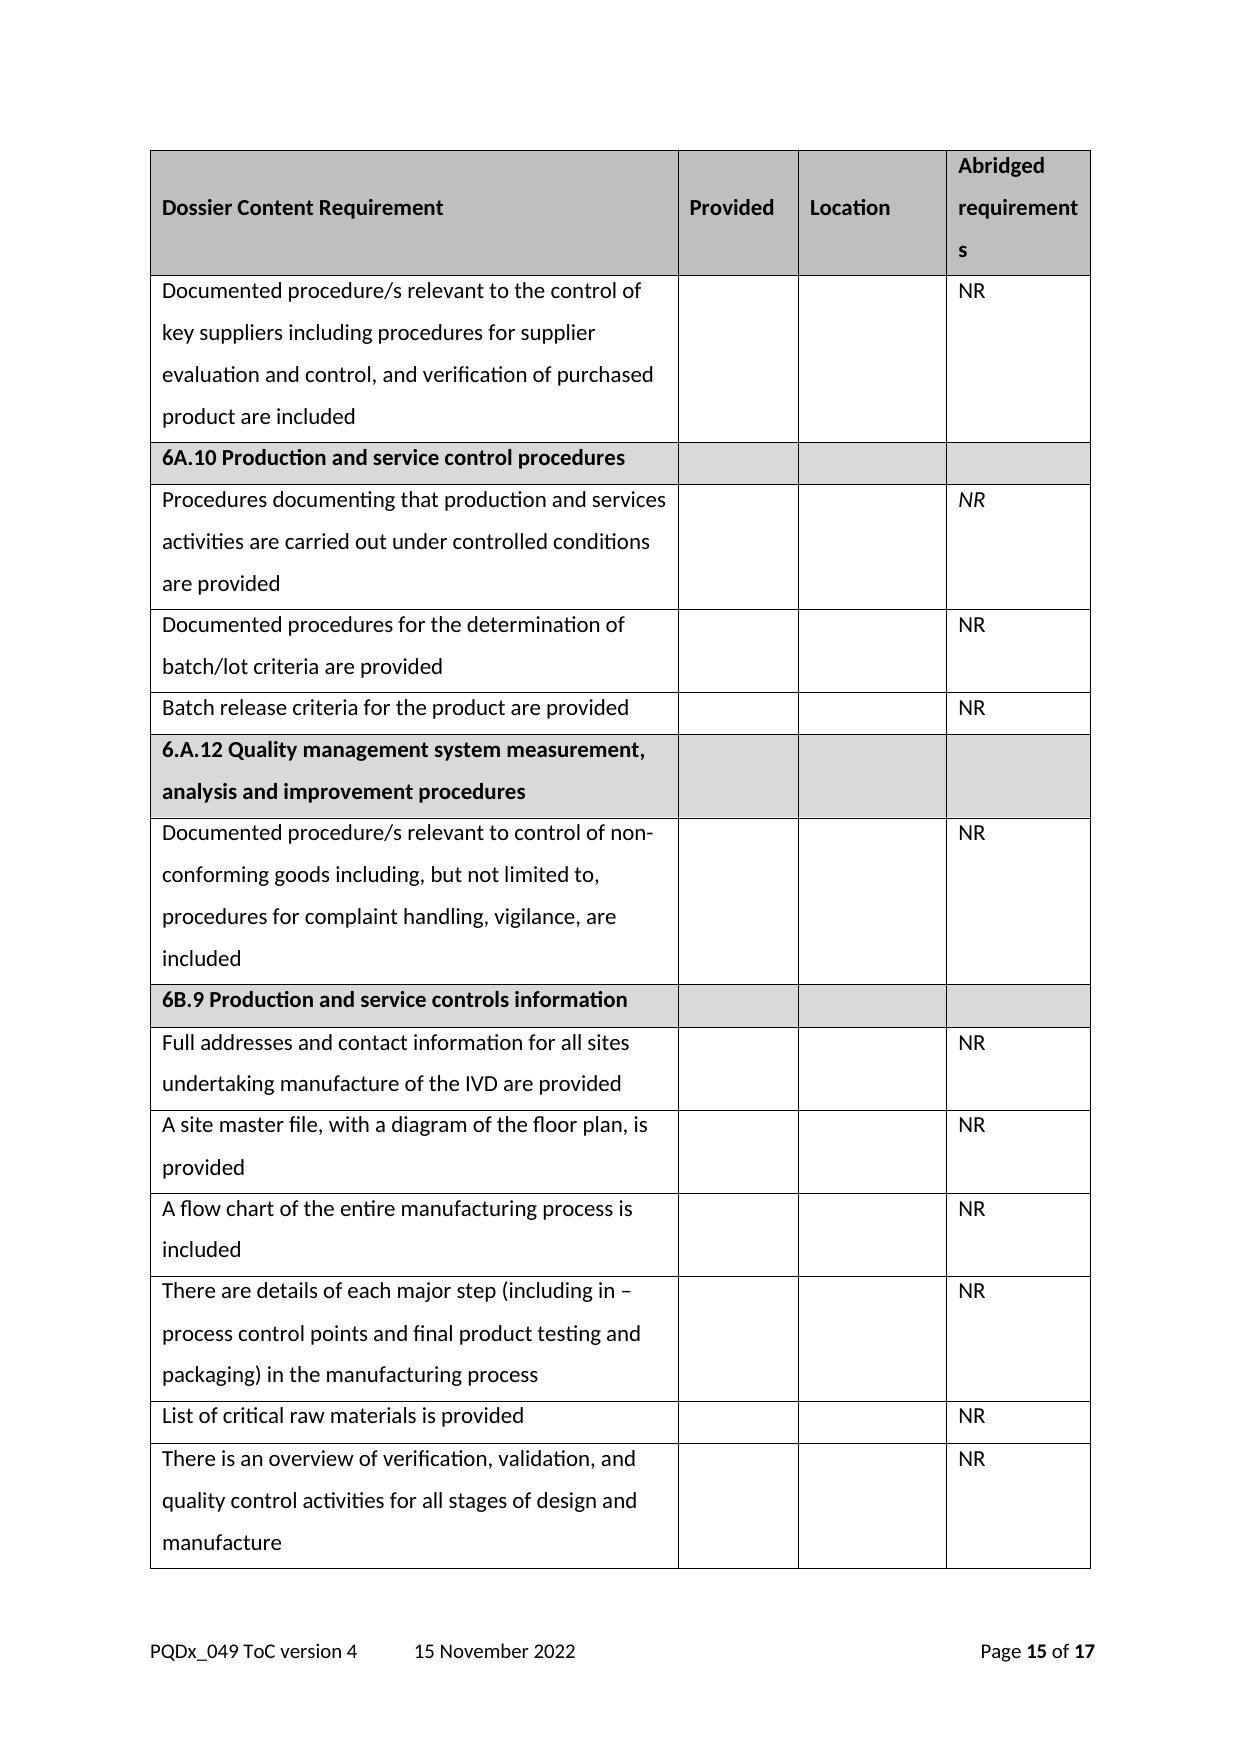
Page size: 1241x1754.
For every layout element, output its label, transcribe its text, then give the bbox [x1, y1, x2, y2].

table_cell NR [947, 819, 1090, 984]
table_header Location [799, 151, 946, 275]
table_cell [679, 610, 798, 692]
table_cell NR [947, 610, 1090, 692]
table_cell NR [947, 693, 1090, 734]
table_cell Procedures documenting that production and services activities are carried out under controlled conditions are provided [151, 485, 678, 609]
table_cell [679, 485, 798, 609]
table_cell Full addresses and contact information for all sites undertaking manufacture of the IVD are provided [151, 1028, 678, 1109]
table_cell [799, 1194, 946, 1276]
table_cell Documented procedures for the determination of batch/lot criteria are provided [151, 610, 678, 692]
table_cell [947, 985, 1090, 1027]
table_cell [679, 1402, 798, 1443]
table_cell [799, 610, 946, 692]
table_cell NR [947, 1111, 1090, 1193]
table_cell [799, 1028, 946, 1109]
table_cell 6.A.12 Quality management system measurement, analysis and improvement procedures [151, 735, 678, 817]
table_cell NR [947, 1444, 1090, 1568]
table_cell [679, 1277, 798, 1401]
table_cell [679, 276, 798, 442]
table_cell [679, 693, 798, 734]
table_cell [799, 735, 946, 817]
table_cell [679, 443, 798, 484]
table_cell [799, 1444, 946, 1568]
table_cell NR [947, 1402, 1090, 1443]
table_cell NR [947, 485, 1090, 609]
table_cell [679, 1444, 798, 1568]
table_header Dossier Content Requirement [151, 151, 678, 275]
table_cell [679, 1194, 798, 1276]
table_cell [799, 1111, 946, 1193]
table_cell [799, 819, 946, 984]
table_cell Batch release criteria for the product are provided [151, 693, 678, 734]
table_cell There are details of each major step (including in –process control points and final product testing and packaging) in the manufacturing process [151, 1277, 678, 1401]
table_cell [799, 443, 946, 484]
table_cell 6A.10 Production and service control procedures [151, 443, 678, 484]
table_cell [799, 276, 946, 442]
table_cell NR [947, 1277, 1090, 1401]
table_cell There is an overview of verification, validation, and quality control activities for all stages of design and manufacture [151, 1444, 678, 1568]
table_header Abridged requirements [947, 151, 1090, 275]
table_cell NR [947, 1028, 1090, 1109]
table_cell [947, 735, 1090, 817]
table_cell [679, 819, 798, 984]
table_cell 6B.9 Production and service controls information [151, 985, 678, 1027]
table_cell [799, 485, 946, 609]
table_cell [679, 985, 798, 1027]
table_cell [799, 693, 946, 734]
table_cell NR [947, 1194, 1090, 1276]
table_cell Documented procedure/s relevant to the control of key suppliers including procedures for supplier evaluation and control, and verification of purchased product are included [151, 276, 678, 442]
table_cell A flow chart of the entire manufacturing process is included [151, 1194, 678, 1276]
table_cell [799, 1277, 946, 1401]
table_cell [679, 1111, 798, 1193]
table_cell [679, 735, 798, 817]
table_cell [799, 1402, 946, 1443]
table_cell NR [947, 276, 1090, 442]
table_cell List of critical raw materials is provided [151, 1402, 678, 1443]
table_cell A site master file, with a diagram of the floor plan, is provided [151, 1111, 678, 1193]
table_cell Documented procedure/s relevant to control of non-conforming goods including, but not limited to, procedures for complaint handling, vigilance, are included [151, 819, 678, 984]
table_cell [679, 1028, 798, 1109]
table_header Provided [679, 151, 798, 275]
table_cell [799, 985, 946, 1027]
table_cell [947, 443, 1090, 484]
